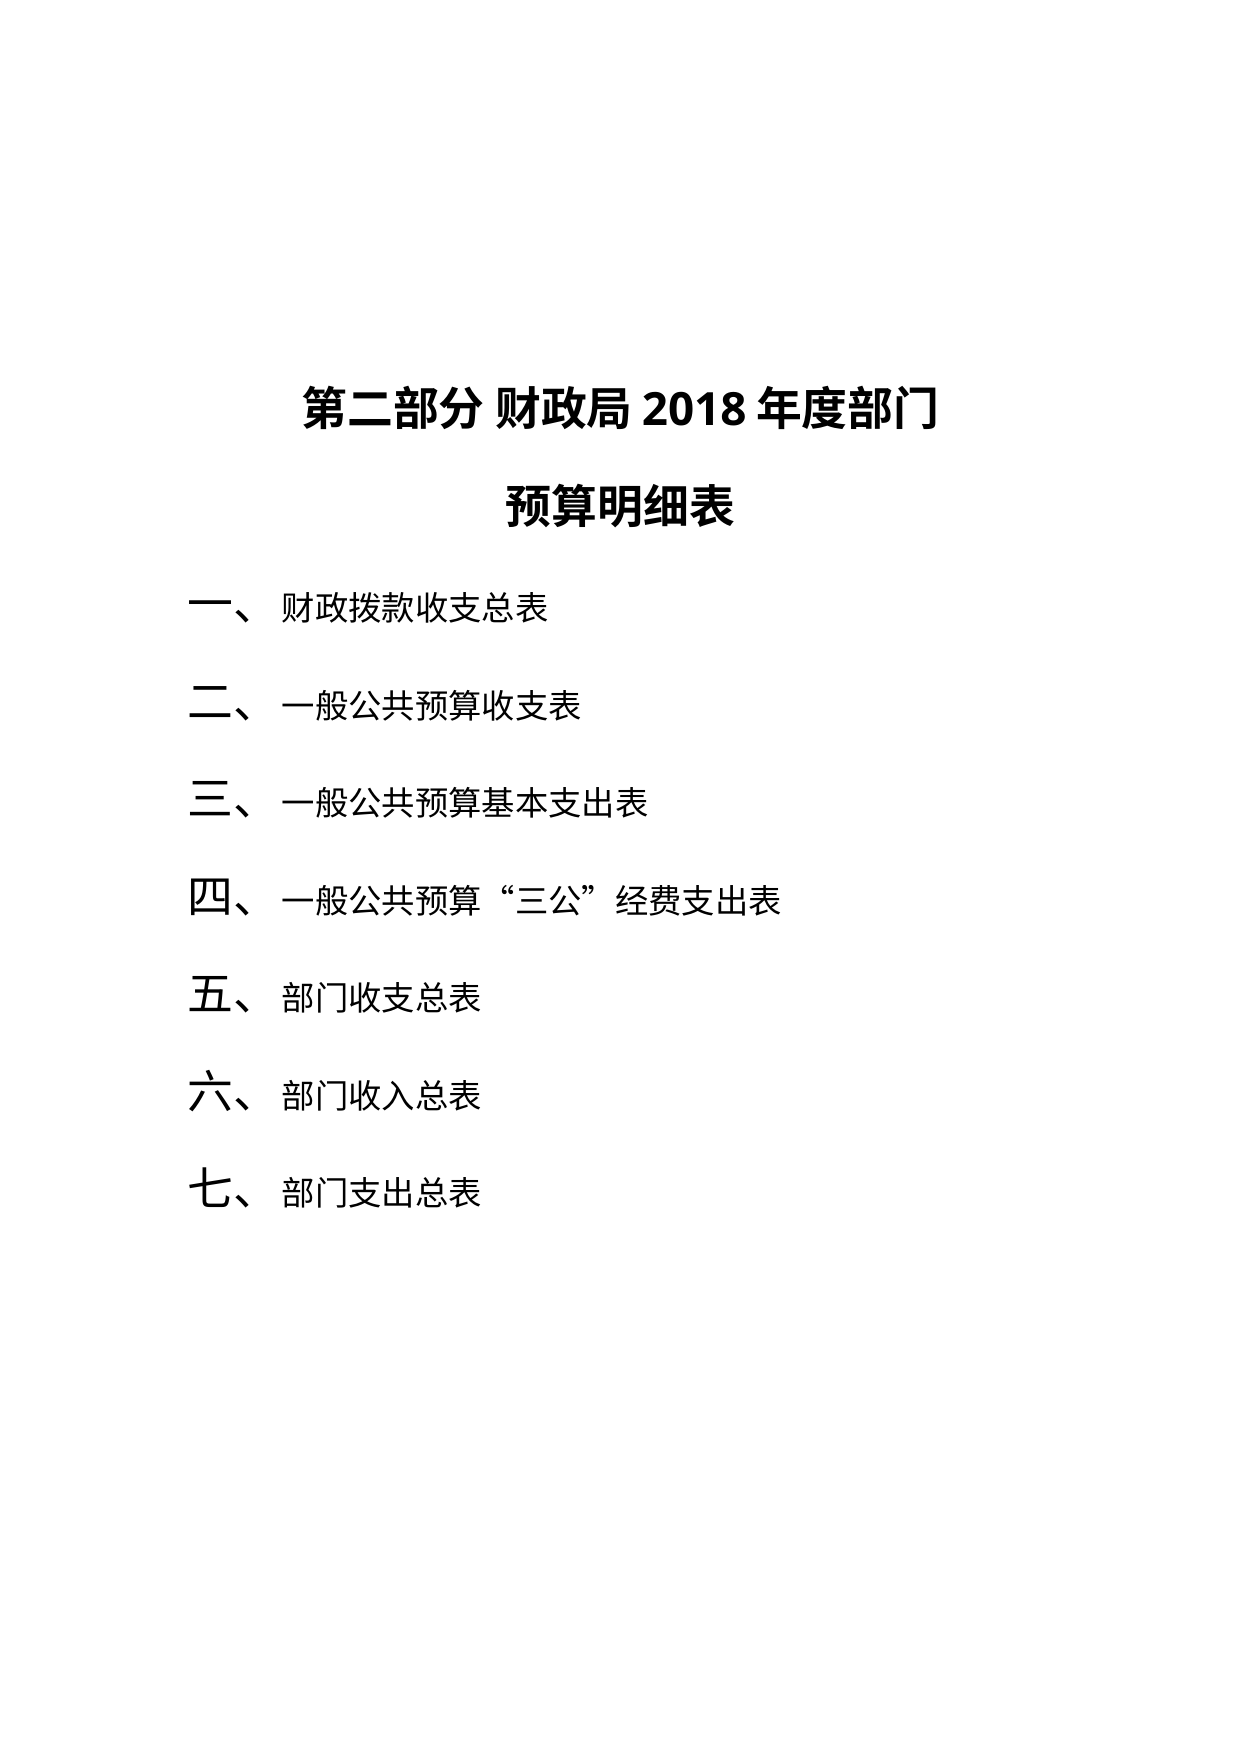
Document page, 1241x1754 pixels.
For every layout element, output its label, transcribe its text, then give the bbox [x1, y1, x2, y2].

list 部门支出总表 [187, 1137, 1053, 1234]
list 一般公共预算收支表 [187, 649, 1053, 747]
text 第二部分 财政局2018年度部门 [187, 357, 1053, 454]
list 部门收支总表 [187, 942, 1053, 1039]
list 财政拨款收支总表 [187, 552, 1053, 649]
list 一般公共预算基本支出表 [187, 747, 1053, 844]
text 预算明细表 [187, 454, 1053, 552]
list 一般公共预算“三公”经费支出表 [187, 844, 1053, 942]
list 部门收入总表 [187, 1039, 1053, 1137]
